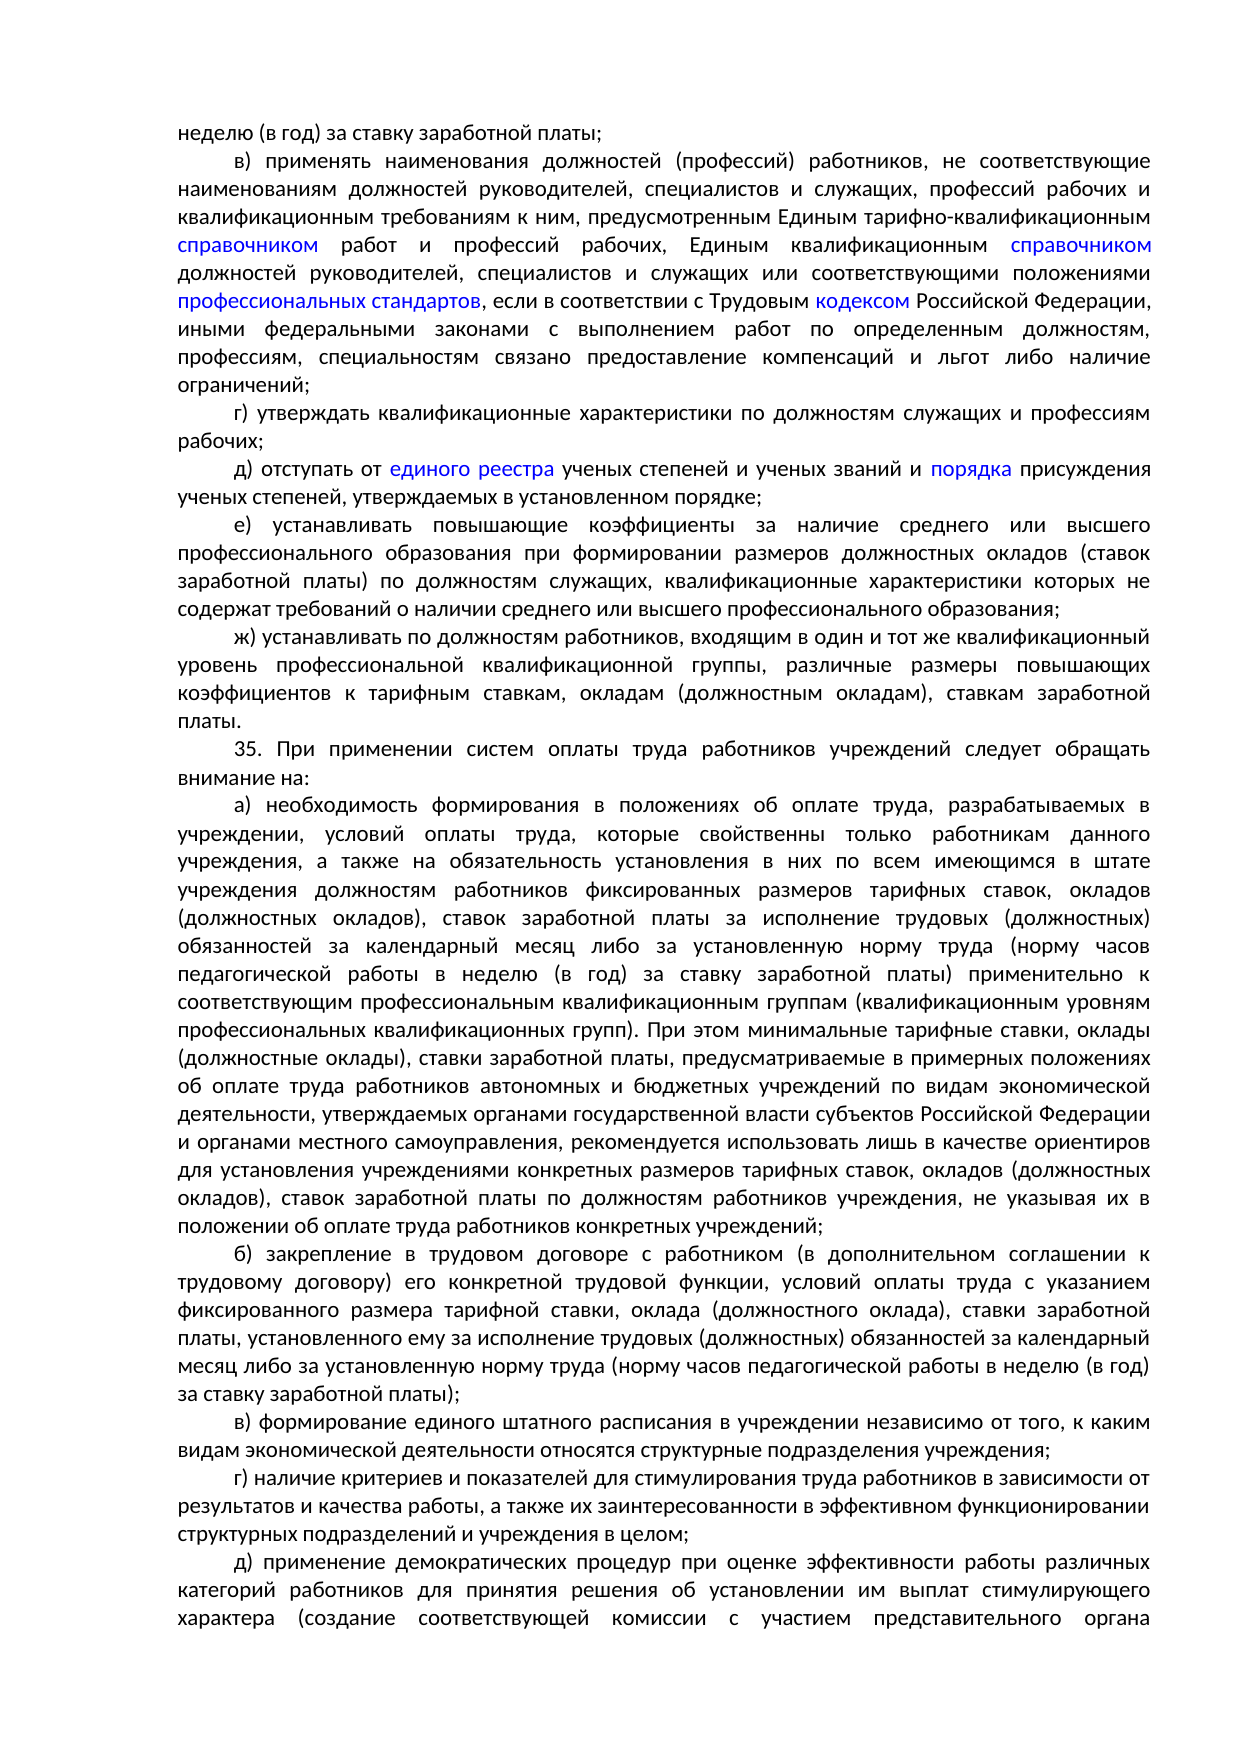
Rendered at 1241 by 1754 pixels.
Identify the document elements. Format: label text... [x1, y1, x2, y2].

text б) закрепление в трудовом договоре с работником (в дополнительном соглашении к трудовому договору) его конкретной трудовой функции, условий оплаты труда с указанием фиксированного размера тарифной ставки, оклада (должностного оклада), ставки заработной платы, установленного ему за исполнение трудовых (должностных) обязанностей за календарный месяц либо за установленную норму труда (норму часов педагогической работы в неделю (в год) за ставку заработной платы); [177, 1239, 1152, 1407]
text г) утверждать квалификационные характеристики по должностям служащих и профессиям рабочих; [177, 398, 1152, 454]
text в) формирование единого штатного расписания в учреждении независимо от того, к каким видам экономической деятельности относятся структурные подразделения учреждения; [177, 1407, 1152, 1463]
text ж) устанавливать по должностям работников, входящим в один и тот же квалификационный уровень профессиональной квалификационной группы, различные размеры повышающих коэффициентов к тарифным ставкам, окладам (должностным окладам), ставкам заработной платы. [177, 622, 1152, 734]
text д) отступать от единого реестра ученых степеней и ученых званий и порядка присуждения ученых степеней, утверждаемых в установленном порядке; [177, 454, 1152, 510]
text г) наличие критериев и показателей для стимулирования труда работников в зависимости от результатов и качества работы, а также их заинтересованности в эффективном функционировании структурных подразделений и учреждения в целом; [177, 1463, 1152, 1547]
text а) необходимость формирования в положениях об оплате труда, разрабатываемых в учреждении, условий оплаты труда, которые свойственны только работникам данного учреждения, а также на обязательность установления в них по всем имеющимся в штате учреждения должностям работников фиксированных размеров тарифных ставок, окладов (должностных окладов), ставок заработной платы за исполнение трудовых (должностных) обязанностей за календарный месяц либо за установленную норму труда (норму часов педагогической работы в неделю (в год) за ставку заработной платы) применительно к соответствующим профессиональным квалификационным группам (квалификационным уровням профессиональных квалификационных групп). При этом минимальные тарифные ставки, оклады (должностные оклады), ставки заработной платы, предусматриваемые в примерных положениях об оплате труда работников автономных и бюджетных учреждений по видам экономической деятельности, утверждаемых органами государственной власти субъектов Российской Федерации и органами местного самоуправления, рекомендуется использовать лишь в качестве ориентиров для установления учреждениями конкретных размеров тарифных ставок, окладов (должностных окладов), ставок заработной платы по должностям работников учреждения, не указывая их в положении об оплате труда работников конкретных учреждений; [177, 791, 1152, 1239]
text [177, 1547, 1152, 1631]
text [177, 118, 1152, 146]
text е) устанавливать повышающие коэффициенты за наличие среднего или высшего профессионального образования при формировании размеров должностных окладов (ставок заработной платы) по должностям служащих, квалификационные характеристики которых не содержат требований о наличии среднего или высшего профессионального образования; [177, 510, 1152, 622]
text в) применять наименования должностей (профессий) работников, не соответствующие наименованиям должностей руководителей, специалистов и служащих, профессий рабочих и квалификационным требованиям к ним, предусмотренным Единым тарифно-квалификационным справочником работ и профессий рабочих, Единым квалификационным справочником должностей руководителей, специалистов и служащих или соответствующими положениями профессиональных стандартов, если в соответствии с Трудовым кодексом Российской Федерации, иными федеральными законами с выполнением работ по определенным должностям, профессиям, специальностям связано предоставление компенсаций и льгот либо наличие ограничений; [177, 146, 1152, 398]
text 35. При применении систем оплаты труда работников учреждений следует обращать внимание на: [177, 734, 1152, 791]
